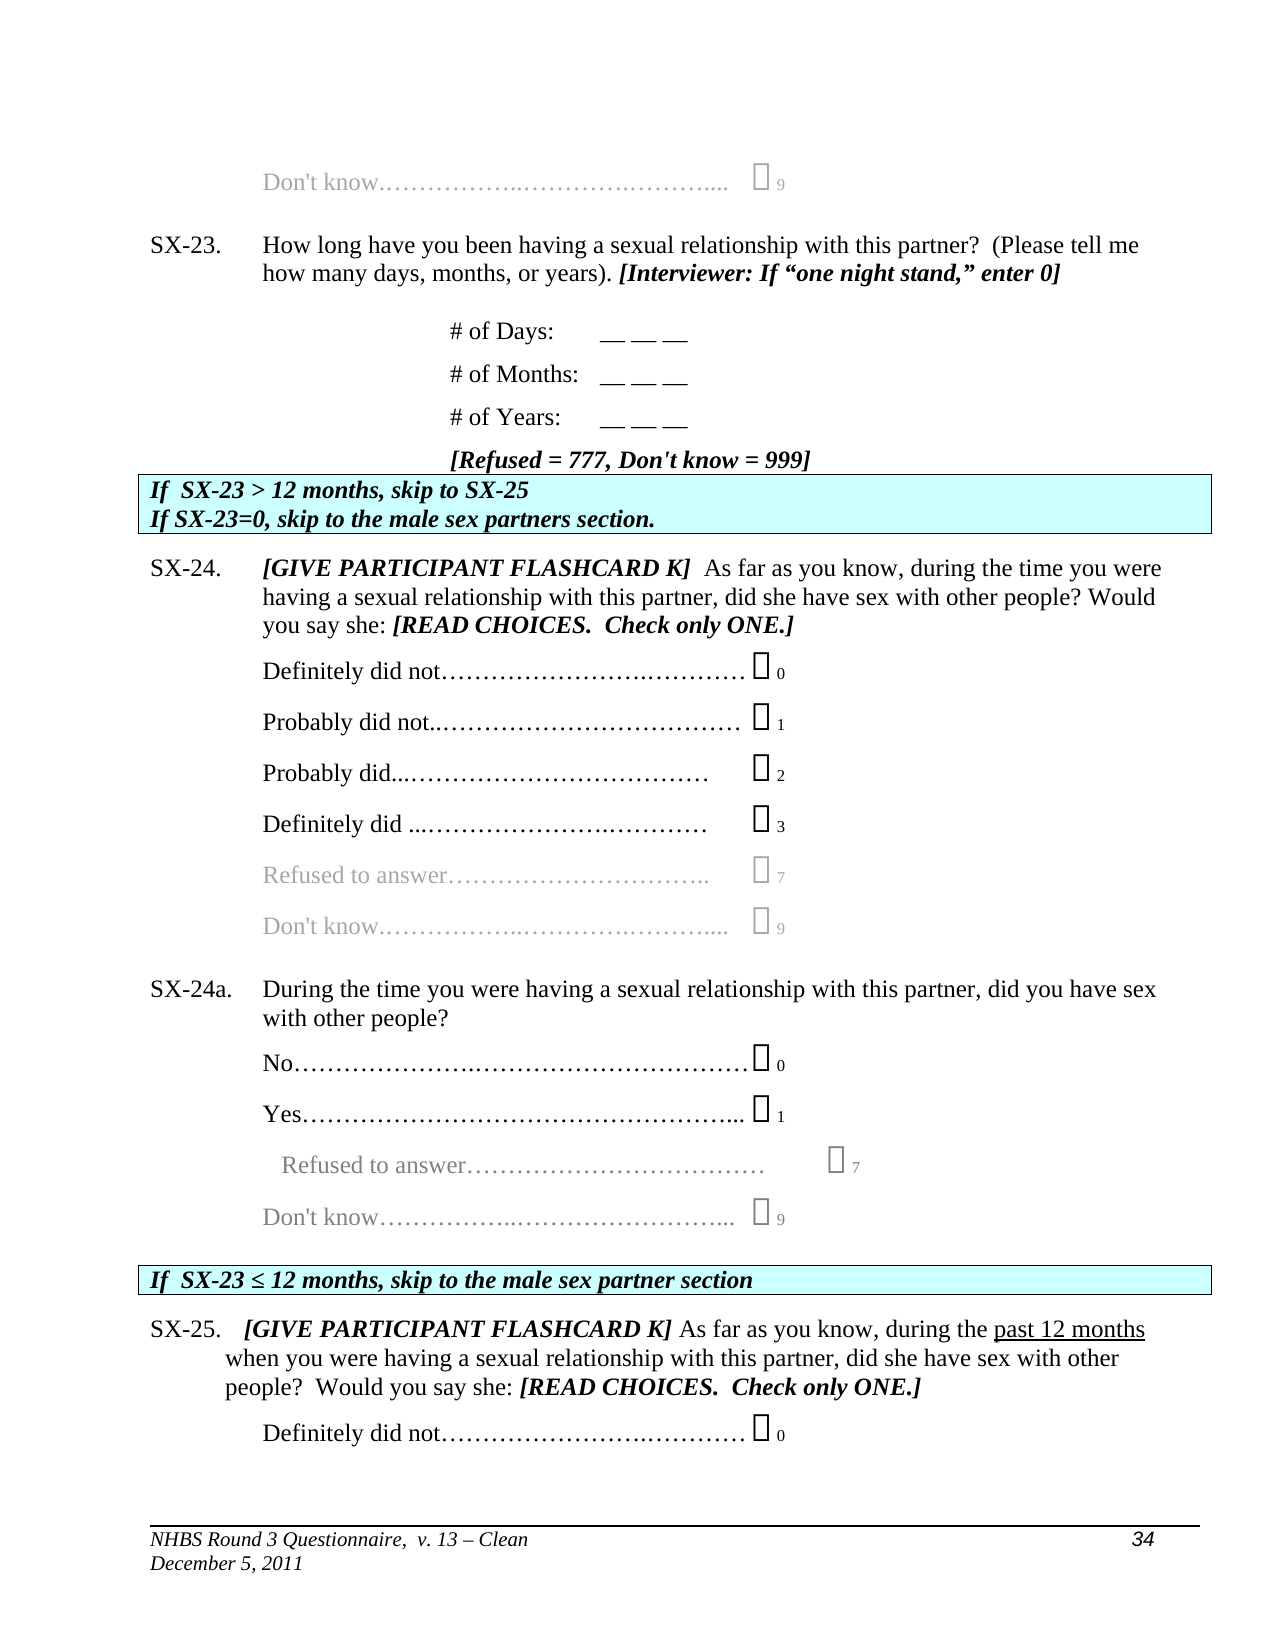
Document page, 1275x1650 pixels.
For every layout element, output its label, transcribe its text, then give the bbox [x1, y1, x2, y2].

text SX-25. [GIVE PARTICIPANT FLASHCARD K] As far as you know, during the past 12 months when you were having a sexual relationship with this partner, did she have sex with other people? Would you say she: [READ CHOICES. Check only ONE.] [150, 1314, 1200, 1401]
text # of Months: __ __ __ [150, 359, 1182, 388]
text Definitely did ...………………….…………  3 [225, 792, 1182, 843]
table_header If SX-23 ≤ 12 months, skip to the male sex partner section [139, 1266, 1211, 1294]
text SX-24a. During the time you were having a sexual relationship with this partner, did you have sex with other people? [150, 974, 1200, 1032]
text Refused to answer…………………………..  7 [225, 843, 1182, 894]
text SX-24. [GIVE PARTICIPANT FLASHCARD K] As far as you know, during the time you were having a sexual relationship with this partner, did she have sex with other people? Would you say she: [READ CHOICES. Check only ONE.] [150, 553, 1182, 639]
text Don't know.……………..………….………....  9 [225, 894, 1182, 945]
text Definitely did not…………………….…………  0 [225, 639, 1182, 690]
text # of Years: __ __ __ [150, 402, 1182, 431]
text Yes……………………………………………...  1 Refused to answer………………………………  7 [150, 1083, 1200, 1185]
text Don't know.……………..………….………....  9 [225, 150, 1182, 201]
text [Refused = 777, Don't know = 999] [150, 445, 1200, 474]
table_header If SX-23 > 12 months, skip to SX-25 If SX-23=0, skip to the male sex partners section. [139, 475, 1211, 533]
text Probably did not..………………………………  1 [225, 690, 1182, 741]
text No………………….……………………………  0 [150, 1032, 1200, 1083]
text # of Days: __ __ __ [150, 316, 1182, 345]
text Definitely did not…………………….…………  0 [225, 1401, 1182, 1452]
text Probably did...………………………………  2 [225, 741, 1182, 792]
text Don't know……………..……………………...  9 [150, 1185, 1200, 1236]
text SX-23. How long have you been having a sexual relationship with this partner? (Please tell me how many days, months, or years). [Interviewer: If “one night stand,” enter 0] [150, 230, 1182, 287]
